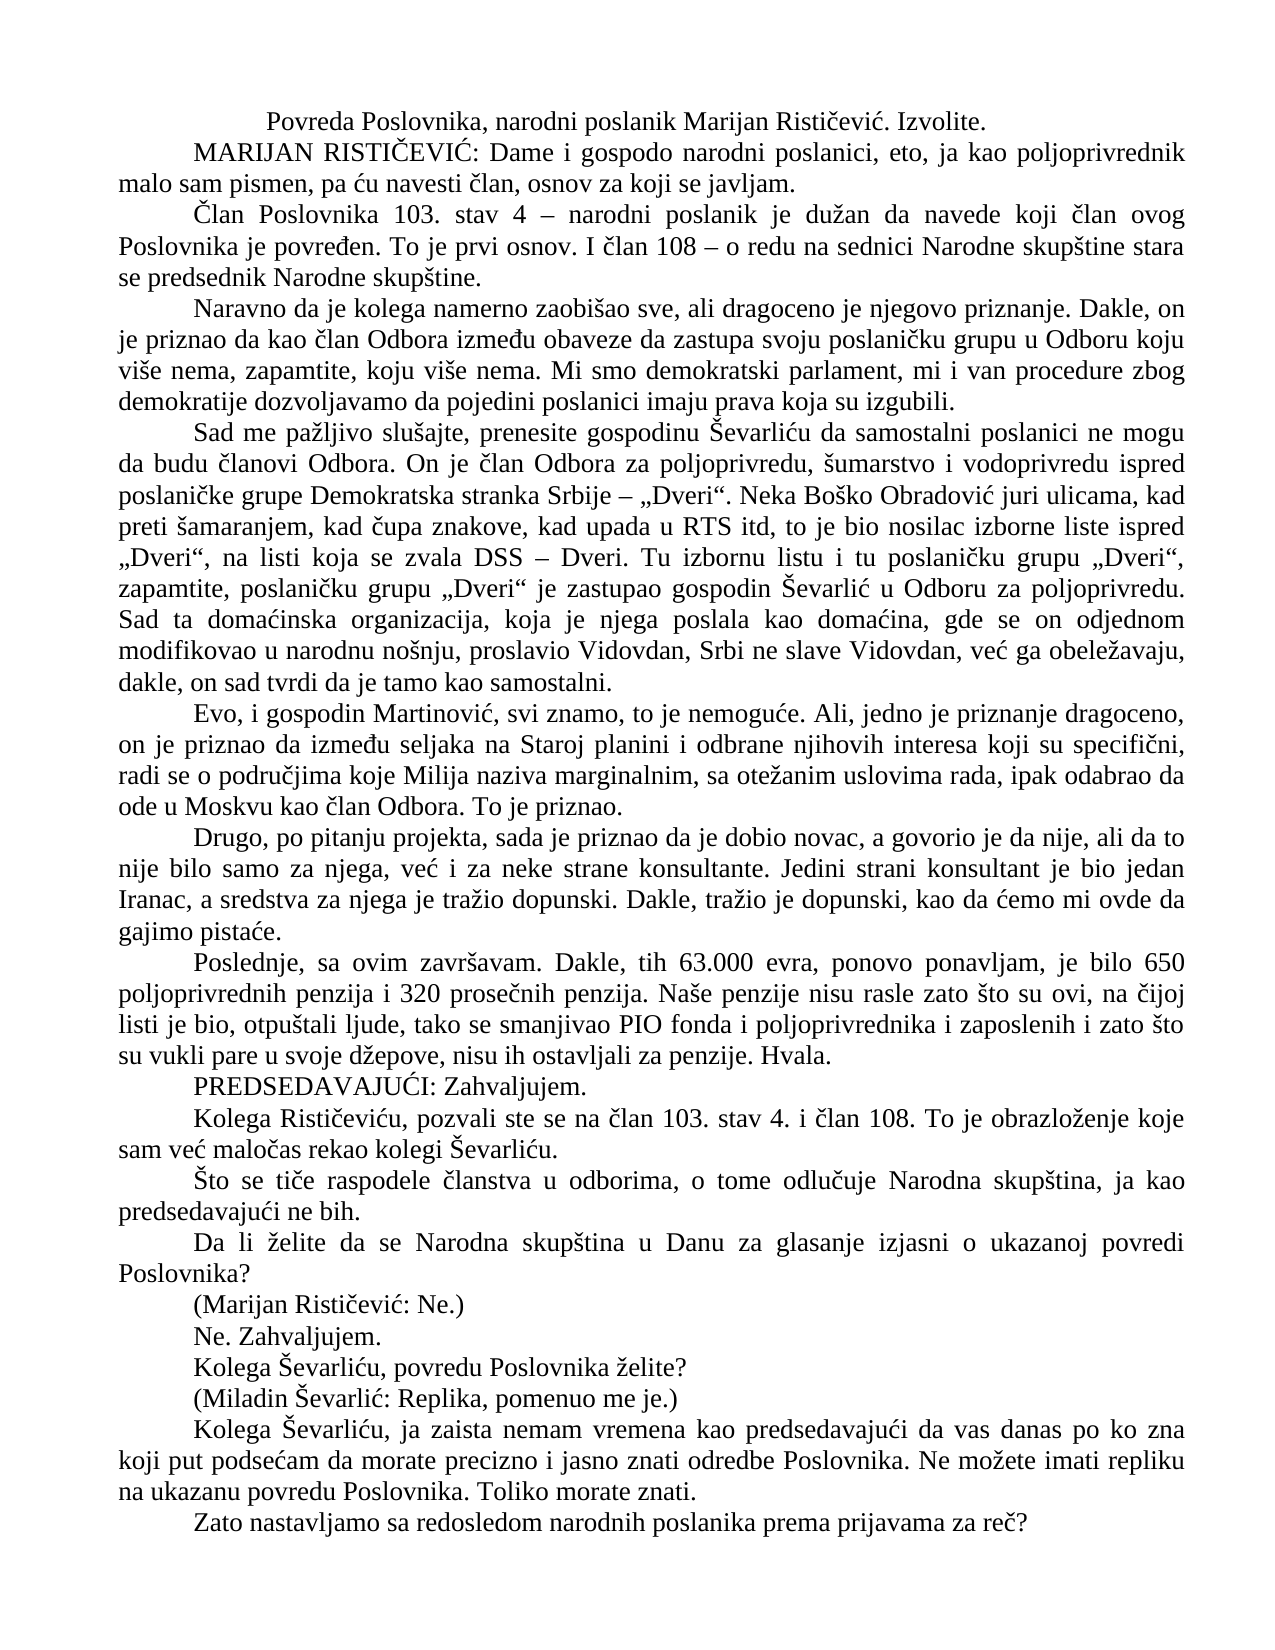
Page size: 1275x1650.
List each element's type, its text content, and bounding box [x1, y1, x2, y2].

text Drugo, po pitanju projekta, sada je priznao da je dobio novac, a govorio je da nije, ali da to nije bilo samo za njega, već i za neke strane konsultante. Jedini strani konsultant je bio jedan Iranac, a sredstva za njega je tražio dopunski. Dakle, tražio je dopunski, kao da ćemo mi ovde da gajimo pistaće. [118, 821, 1186, 946]
text (Marijan Rističević: Ne.) [118, 1288, 1186, 1320]
text PREDSEDAVAJUĆI: Zahvaljujem. [118, 1071, 1186, 1102]
text Povreda Poslovnika, narodni poslanik Marijan Rističević. Izvolite. [118, 105, 1186, 136]
text Kolega Ševarliću, povredu Poslovnika želite? [118, 1351, 1186, 1382]
text Evo, i gospodin Martinović, svi znamo, to je nemoguće. Ali, jedno je priznanje dragoceno, on je priznao da između seljaka na Staroj planini i odbrane njihovih interesa koji su specifični, radi se o područjima koje Milija naziva marginalnim, sa otežanim uslovima rada, ipak odabrao da ode u Moskvu kao član Odbora. To je priznao. [118, 697, 1186, 821]
text (Miladin Ševarlić: Replika, pomenuo me je.) [118, 1382, 1186, 1413]
text Naravno da je kolega namerno zaobišao sve, ali dragoceno je njegovo priznanje. Dakle, on je priznao da kao član Odbora između obaveze da zastupa svoju poslaničku grupu u Odboru koju više nema, zapamtite, koju više nema. Mi smo demokratski parlament, mi i van procedure zbog demokratije dozvoljavamo da pojedini poslanici imaju prava koja su izgubili. [118, 292, 1186, 416]
text Kolega Ševarliću, ja zaista nemam vremena kao predsedavajući da vas danas po ko zna koji put podsećam da morate precizno i jasno znati odredbe Poslovnika. Ne možete imati repliku na ukazanu povredu Poslovnika. Toliko morate znati. [118, 1413, 1186, 1507]
text Da li želite da se Narodna skupština u Danu za glasanje izjasni o ukazanoj povredi Poslovnika? [118, 1226, 1186, 1288]
text MARIJAN RISTIČEVIĆ: Dame i gospodo narodni poslanici, eto, ja kao poljoprivrednik malo sam pismen, pa ću navesti član, osnov za koji se javljam. [118, 136, 1186, 198]
text Član Poslovnika 103. stav 4 – narodni poslanik je dužan da navede koji član ovog Poslovnika je povređen. To je prvi osnov. I član 108 – o redu na sednici Narodne skupštine stara se predsednik Narodne skupštine. [118, 198, 1186, 292]
text Što se tiče raspodele članstva u odborima, o tome odlučuje Narodna skupština, ja kao predsedavajući ne bih. [118, 1164, 1186, 1226]
text Kolega Rističeviću, pozvali ste se na član 103. stav 4. i član 108. To je obrazloženje koje sam već maločas rekao kolegi Ševarliću. [118, 1102, 1186, 1164]
text Ne. Zahvaljujem. [118, 1320, 1186, 1351]
text Zato nastavljamo sa redosledom narodnih poslanika prema prijavama za reč? [118, 1507, 1186, 1538]
text Sad me pažljivo slušajte, prenesite gospodinu Ševarliću da samostalni poslanici ne mogu da budu članovi Odbora. On je član Odbora za poljoprivredu, šumarstvo i vodoprivredu ispred poslaničke grupe Demokratska stranka Srbije – „Dveri“. Neka Boško Obradović juri ulicama, kad preti šamaranjem, kad čupa znakove, kad upada u RTS itd, to je bio nosilac izborne liste ispred „Dveri“, na listi koja se zvala DSS – Dveri. Tu izbornu listu i tu poslaničku grupu „Dveri“, zapamtite, poslaničku grupu „Dveri“ je zastupao gospodin Ševarlić u Odboru za poljoprivredu. Sad ta domaćinska organizacija, koja je njega poslala kao domaćina, gde se on odjednom modifikovao u narodnu nošnju, proslavio Vidovdan, Srbi ne slave Vidovdan, već ga obeležavaju, dakle, on sad tvrdi da je tamo kao samostalni. [118, 416, 1186, 697]
text Poslednje, sa ovim završavam. Dakle, tih 63.000 evra, ponovo ponavljam, je bilo 650 poljoprivrednih penzija i 320 prosečnih penzija. Naše penzije nisu rasle zato što su ovi, na čijoj listi je bio, otpuštali ljude, tako se smanjivao PIO fonda i poljoprivrednika i zaposlenih i zato što su vukli pare u svoje džepove, nisu ih ostavljali za penzije. Hvala. [118, 946, 1186, 1071]
